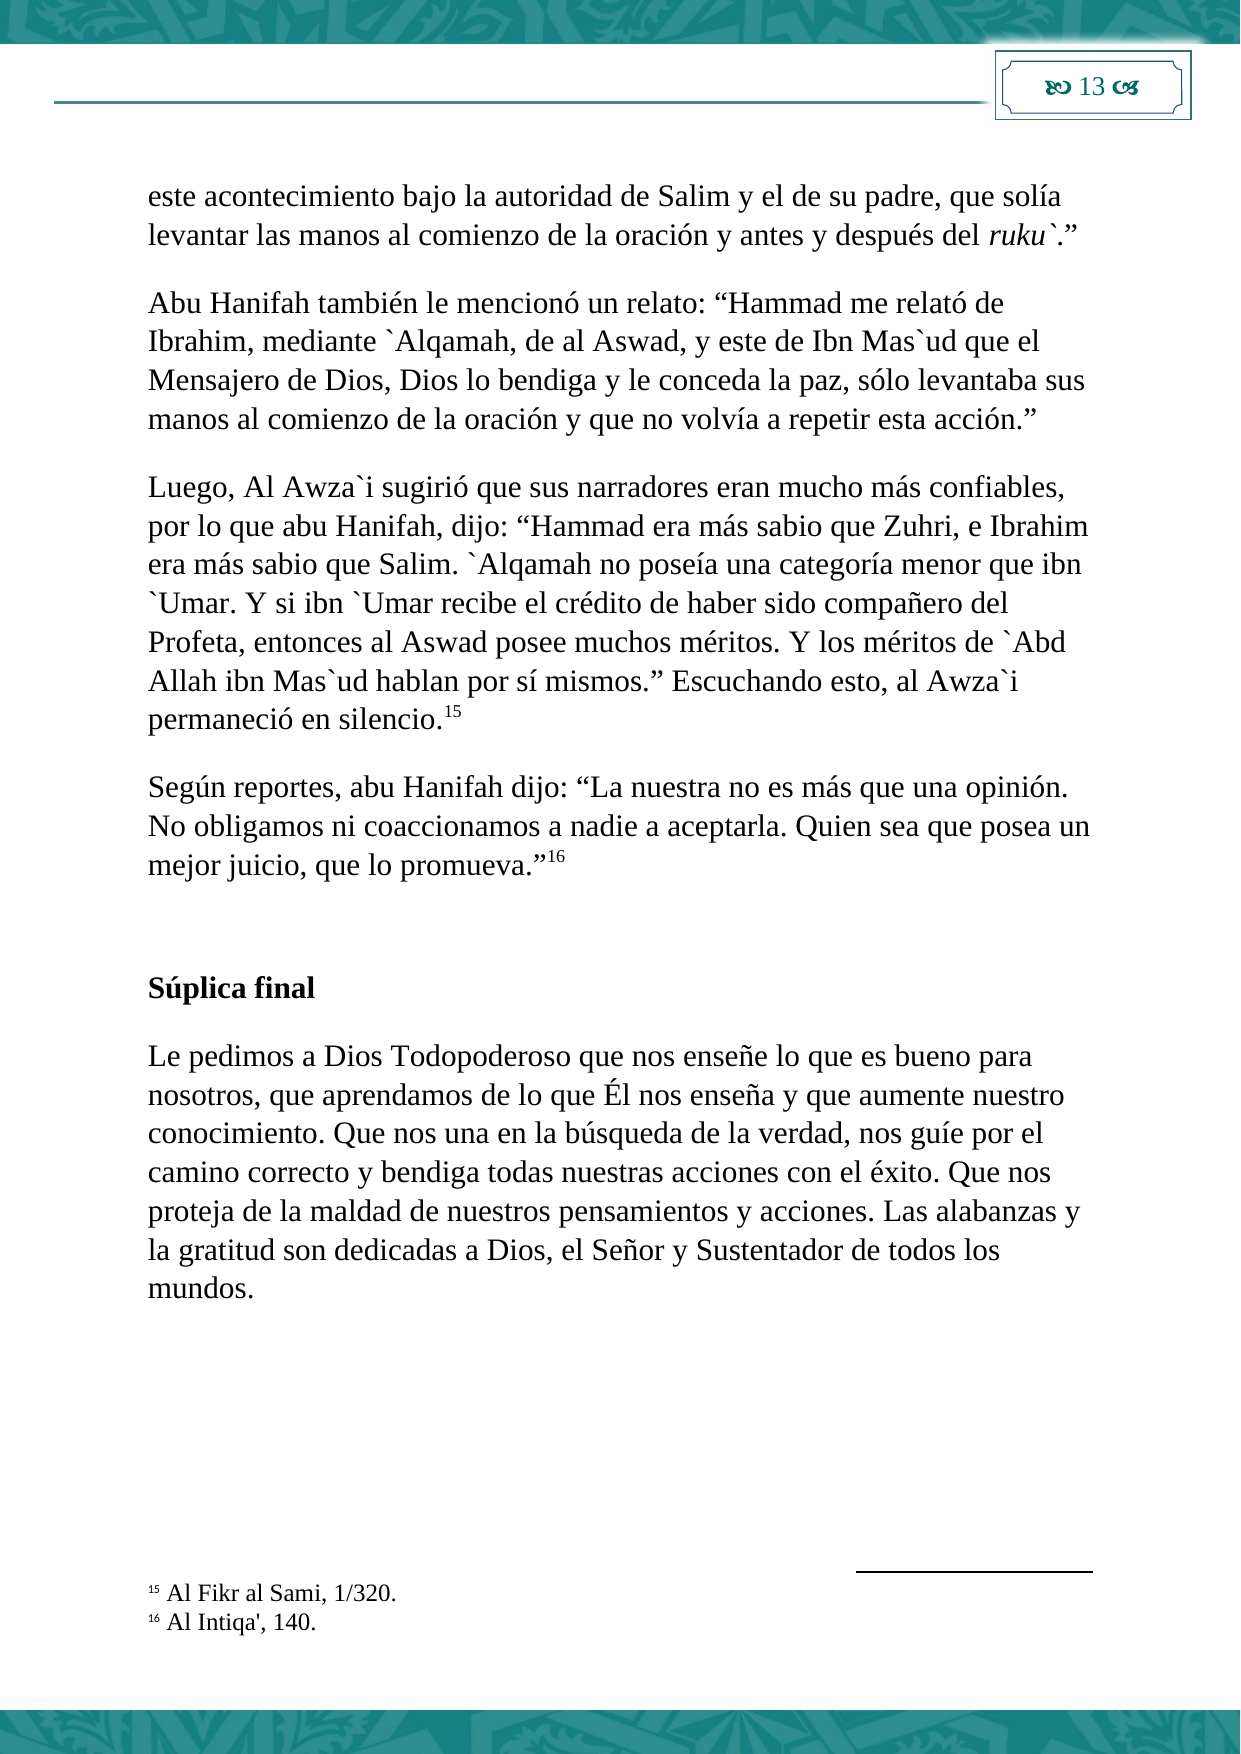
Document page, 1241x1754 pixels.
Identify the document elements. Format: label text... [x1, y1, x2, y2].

text Abu Hanifah también le mencionó un relato: “Hammad me relató de Ibrahim, mediante `Alqamah, de al Aswad, y este de Ibn Mas`ud que el Mensajero de Dios, Dios lo bendiga y le conceda la paz, sólo levantaba sus manos al comienzo de la oración y que no volvía a repetir esta acción.” [148, 284, 1093, 436]
text Según reportes, abu Hanifah dijo: “La nuestra no es más que una opinión. No obligamos ni coaccionamos a nadie a aceptarla. Quien sea que posea un mejor juicio, que lo promueva.” [148, 768, 1093, 882]
text Le pedimos a Dios Todopoderoso que nos enseñe lo que es bueno para nosotros, que aprendamos de lo que Él nos enseña y que aumente nuestro conocimiento. Que nos una en la búsqueda de la verdad, nos guíe por el camino correcto y bendiga todas nuestras acciones con el éxito. Que nos proteja de la maldad de nuestros pensamientos y acciones. Las alabanzas y la gratitud son dedicadas a Dios, el Señor y Sustentador de todos los mundos. [148, 1037, 1093, 1306]
picture [0, 0, 1240, 44]
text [148, 177, 1093, 252]
text Súplica final [148, 969, 1092, 1005]
picture [0, 1710, 1241, 1754]
text Luego, Al Awza`i sugirió que sus narradores eran mucho más confiables, por lo que abu Hanifah, dijo: “Hammad era más sabio que Zuhri, e Ibrahim era más sabio que Salim. `Alqamah no poseía una categoría menor que ibn `Umar. Y si ibn `Umar recibe el crédito de haber sido compañero del Profeta, entonces al Aswad posee muchos méritos. Y los méritos de `Abd Allah ibn Mas`ud hablan por sí mismos.” Escuchando esto, al Awza`i permaneció en silencio. [148, 468, 1093, 736]
